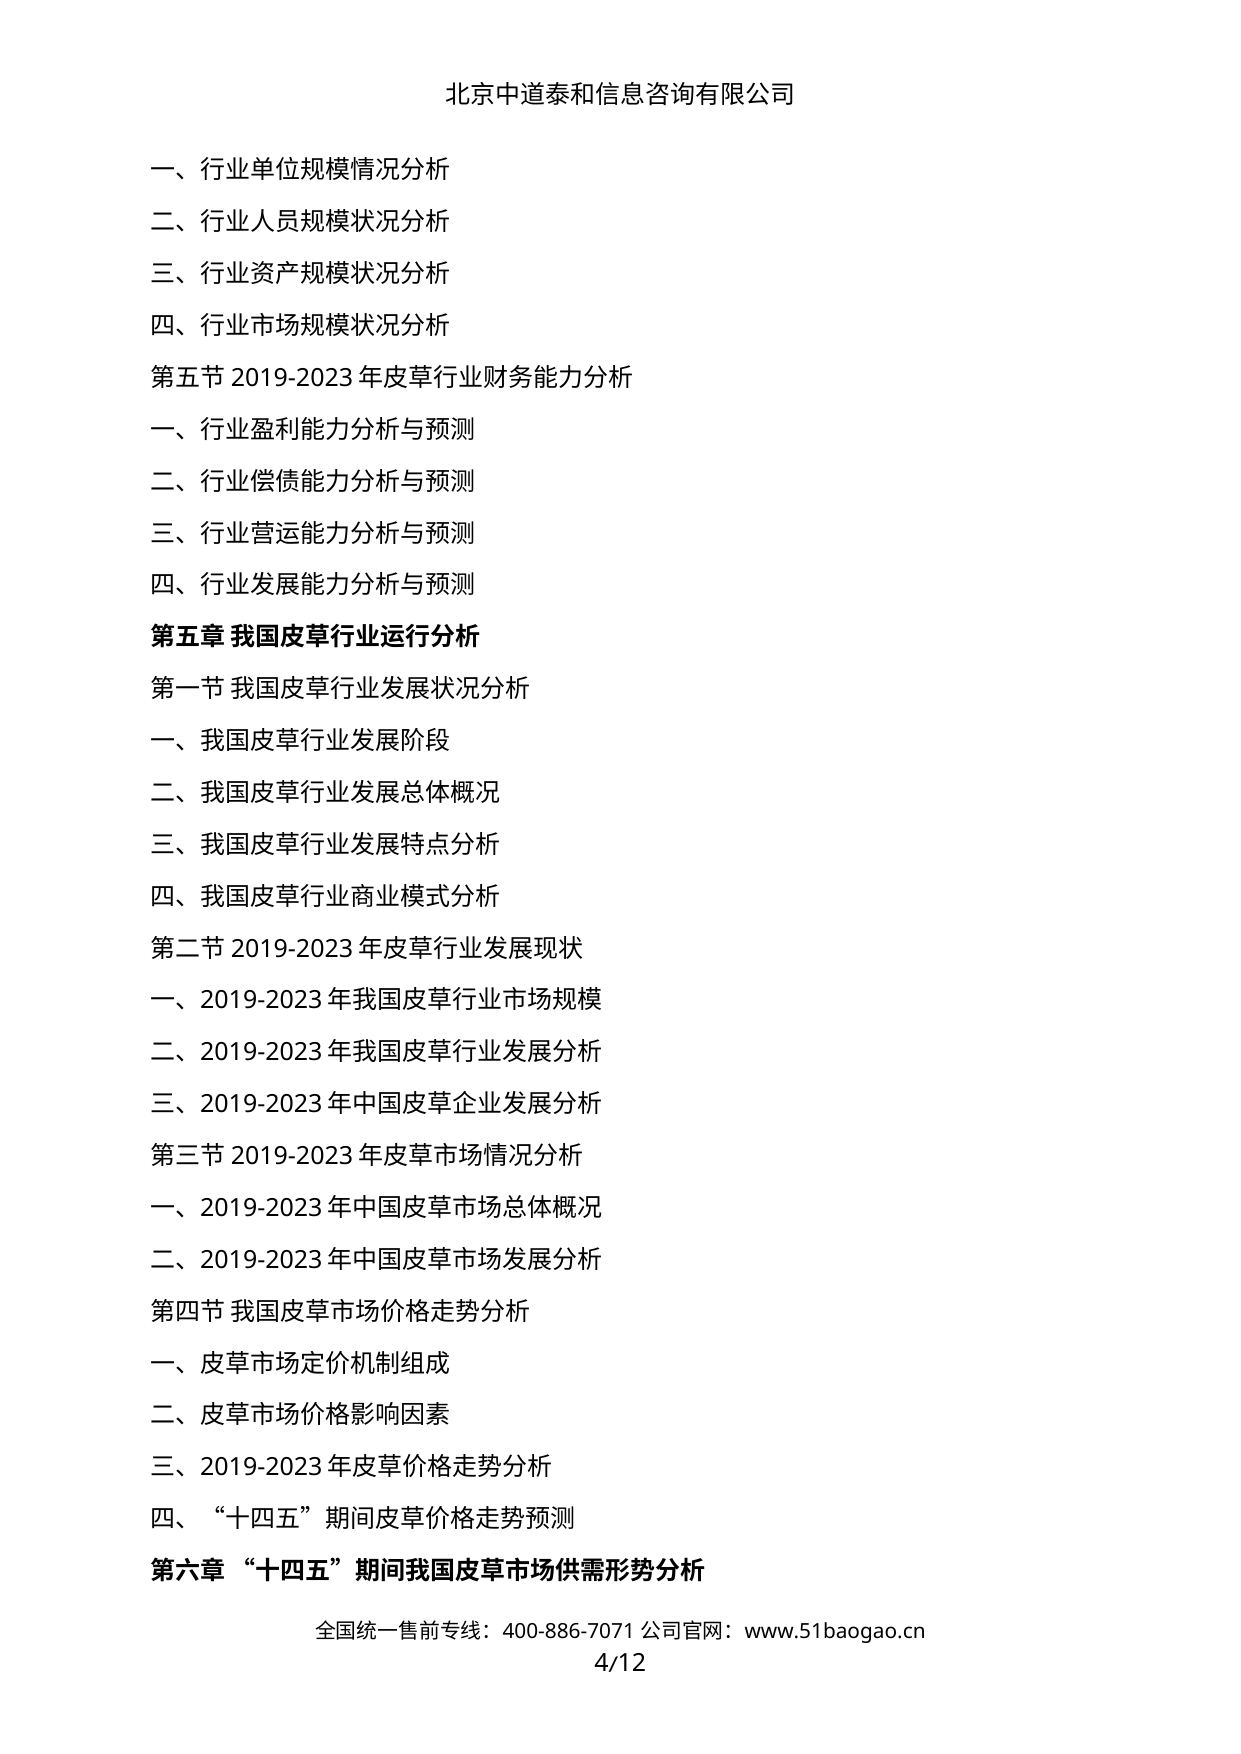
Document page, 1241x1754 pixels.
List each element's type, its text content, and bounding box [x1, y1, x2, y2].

text 一、我国皮草行业发展阶段 [150, 721, 1090, 757]
text 一、2019-2023年我国皮草行业市场规模 [150, 980, 1090, 1016]
text 三、2019-2023年皮草价格走势分析 [150, 1447, 1090, 1483]
text 第三节 2019-2023年皮草市场情况分析 [150, 1136, 1090, 1172]
text 三、行业营运能力分析与预测 [150, 513, 1090, 549]
text 三、行业资产规模状况分析 [150, 254, 1090, 290]
text 第五节 2019-2023年皮草行业财务能力分析 [150, 357, 1090, 394]
text 四、“十四五”期间皮草价格走势预测 [150, 1499, 1090, 1535]
text 二、皮草市场价格影响因素 [150, 1395, 1090, 1431]
text 一、行业单位规模情况分析 [150, 150, 1090, 186]
text 四、我国皮草行业商业模式分析 [150, 876, 1090, 912]
text 第四节 我国皮草市场价格走势分析 [150, 1291, 1090, 1327]
text 三、2019-2023年中国皮草企业发展分析 [150, 1084, 1090, 1120]
text 四、行业市场规模状况分析 [150, 306, 1090, 342]
text 四、行业发展能力分析与预测 [150, 565, 1090, 601]
text 第二节 2019-2023年皮草行业发展现状 [150, 928, 1090, 964]
text 二、行业人员规模状况分析 [150, 202, 1090, 238]
text 第五章 我国皮草行业运行分析 [150, 617, 1090, 653]
text 第六章 “十四五”期间我国皮草市场供需形势分析 [150, 1551, 1090, 1587]
text 二、行业偿债能力分析与预测 [150, 461, 1090, 497]
text 二、2019-2023年中国皮草市场发展分析 [150, 1239, 1090, 1276]
text 一、2019-2023年中国皮草市场总体概况 [150, 1187, 1090, 1224]
text 一、行业盈利能力分析与预测 [150, 409, 1090, 446]
text 第一节 我国皮草行业发展状况分析 [150, 669, 1090, 705]
text 二、2019-2023年我国皮草行业发展分析 [150, 1032, 1090, 1068]
text 一、皮草市场定价机制组成 [150, 1343, 1090, 1379]
text 二、我国皮草行业发展总体概况 [150, 772, 1090, 809]
text 三、我国皮草行业发展特点分析 [150, 824, 1090, 861]
